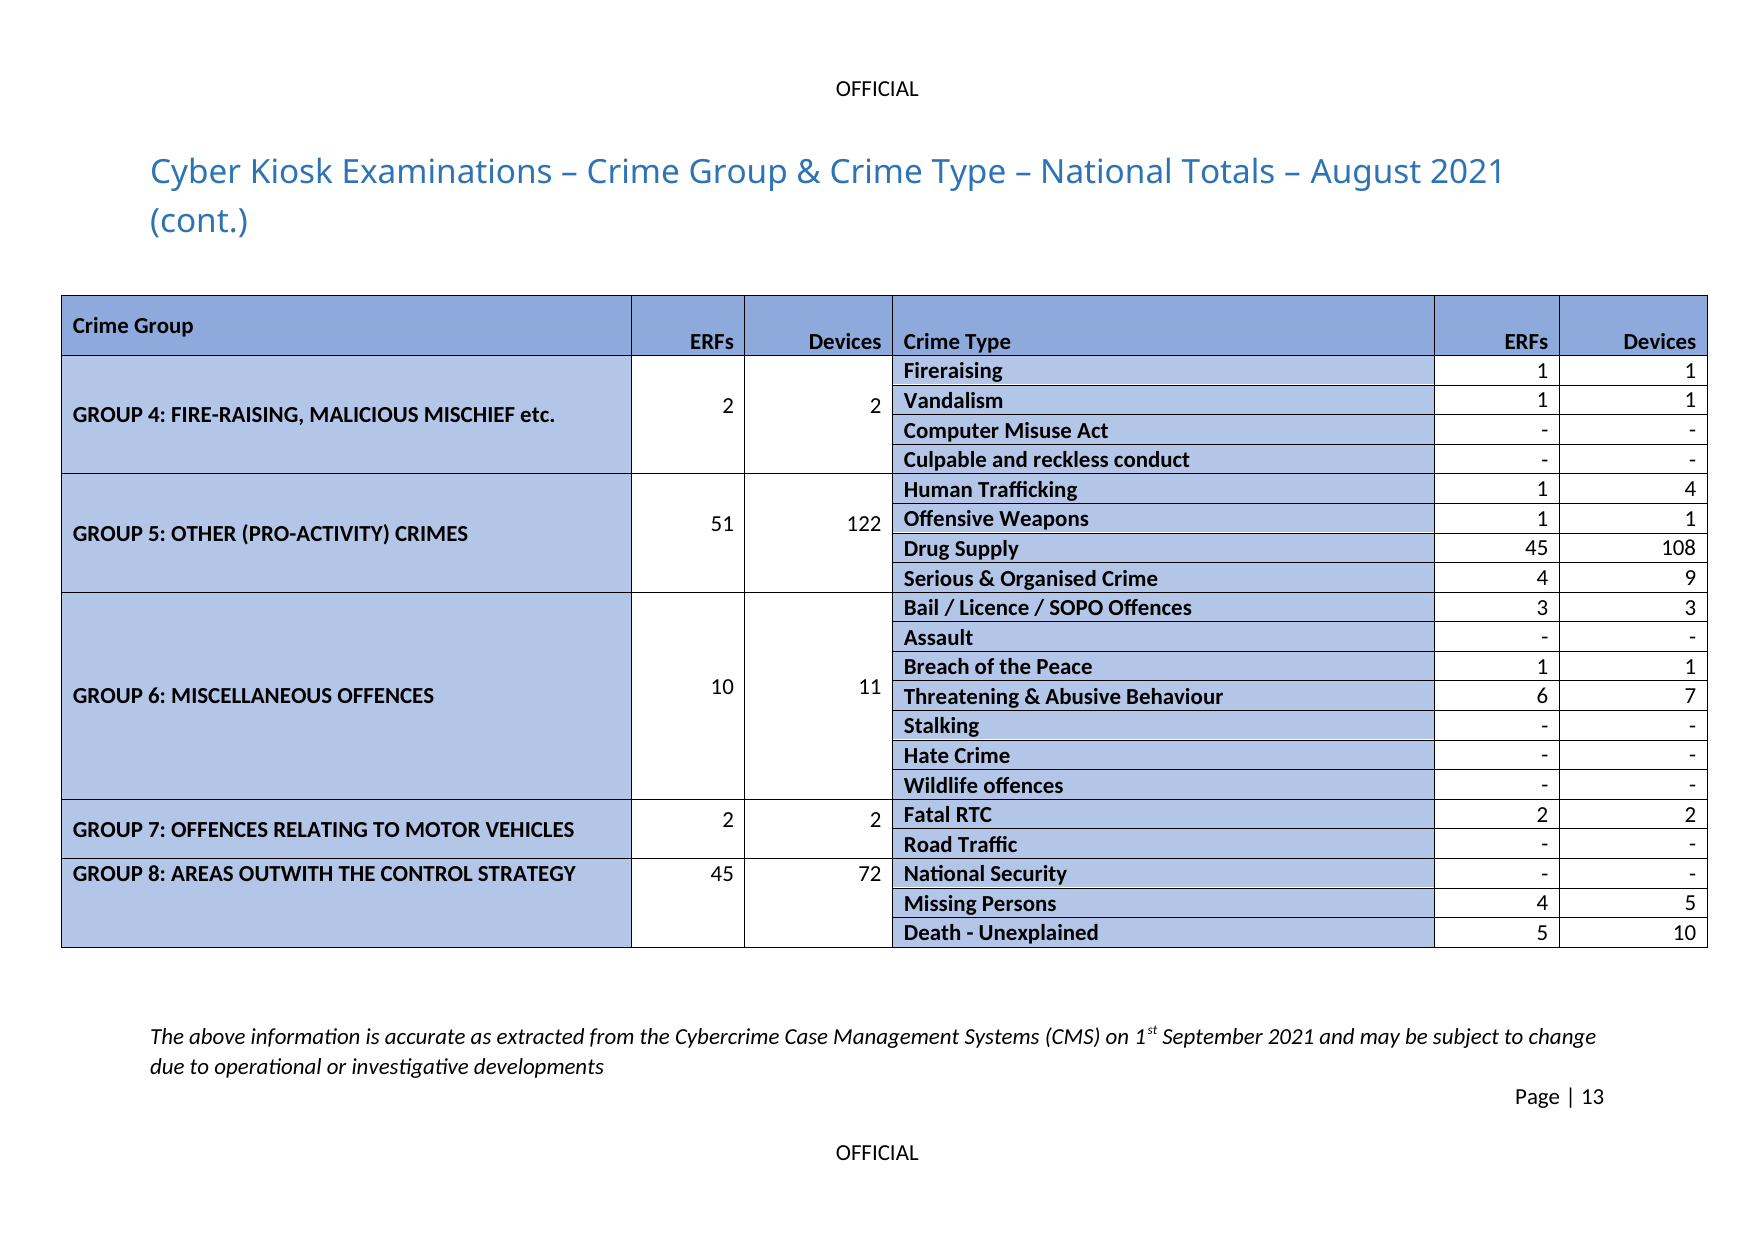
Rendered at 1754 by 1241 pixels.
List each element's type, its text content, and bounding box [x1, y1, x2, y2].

table_cell 10 [1560, 918, 1707, 947]
table_cell 2 [745, 356, 892, 473]
table_cell 2 [1435, 800, 1559, 828]
table_cell 7 [1560, 681, 1707, 710]
table_cell 1 [1435, 652, 1559, 680]
table_cell 1 [1435, 386, 1559, 414]
table_cell 51 [632, 474, 744, 592]
table_cell 108 [1560, 534, 1707, 562]
table_cell - [1435, 415, 1559, 444]
table_cell 5 [1435, 918, 1559, 947]
table_header Crime Type [893, 296, 1434, 355]
table_cell 1 [1435, 504, 1559, 532]
table_header ERFs [1435, 296, 1559, 355]
table_cell 45 [632, 859, 744, 947]
table_cell - [1560, 415, 1707, 444]
table_cell 4 [1560, 474, 1707, 503]
table_cell - [1435, 741, 1559, 769]
table_header Devices [745, 296, 892, 355]
table_cell 1 [1560, 356, 1707, 384]
table_cell Serious & Organised Crime [893, 563, 1434, 592]
table_cell Threatening & Abusive Behaviour [893, 681, 1434, 710]
table_cell Wildlife offences [893, 770, 1434, 799]
table_cell 2 [632, 800, 744, 858]
table_cell 4 [1435, 563, 1559, 592]
table_cell Death - Unexplained [893, 918, 1434, 947]
table_cell Hate Crime [893, 741, 1434, 769]
table_cell Human Trafficking [893, 474, 1434, 503]
table_cell - [1560, 445, 1707, 473]
table_cell Offensive Weapons [893, 504, 1434, 532]
table_cell - [1560, 622, 1707, 651]
table_cell - [1435, 829, 1559, 858]
table_cell - [1435, 770, 1559, 799]
table_cell - [1560, 711, 1707, 739]
table_cell 6 [1435, 681, 1559, 710]
table_cell GROUP 6: MISCELLANEOUS OFFENCES [62, 593, 631, 799]
table_cell 1 [1435, 474, 1559, 503]
table_cell Fatal RTC [893, 800, 1434, 828]
table_cell Drug Supply [893, 534, 1434, 562]
table_cell 1 [1560, 386, 1707, 414]
table_cell - [1560, 829, 1707, 858]
table_cell 1 [1435, 356, 1559, 384]
table_cell - [1560, 770, 1707, 799]
table_header ERFs [632, 296, 744, 355]
table_cell Fireraising [893, 356, 1434, 384]
table_cell 45 [1435, 534, 1559, 562]
table_cell 122 [745, 474, 892, 592]
table_cell 4 [1435, 889, 1559, 917]
table_cell 3 [1435, 593, 1559, 621]
table_cell 2 [632, 356, 744, 473]
table_cell 2 [1560, 800, 1707, 828]
table_cell Computer Misuse Act [893, 415, 1434, 444]
table_cell - [1435, 622, 1559, 651]
table_cell Breach of the Peace [893, 652, 1434, 680]
table_cell 9 [1560, 563, 1707, 592]
table_cell - [1435, 445, 1559, 473]
table_cell Road Traffic [893, 829, 1434, 858]
table_cell - [1560, 741, 1707, 769]
table_cell GROUP 8: AREAS OUTWITH THE CONTROL STRATEGY [62, 859, 631, 947]
table_cell 1 [1560, 652, 1707, 680]
table_cell Vandalism [893, 386, 1434, 414]
table_cell 11 [745, 593, 892, 799]
table_cell - [1560, 859, 1707, 887]
table_cell - [1435, 711, 1559, 739]
table_cell 3 [1560, 593, 1707, 621]
table_cell Stalking [893, 711, 1434, 739]
table_cell Missing Persons [893, 889, 1434, 917]
table_cell 1 [1560, 504, 1707, 532]
table_header Crime Group [62, 296, 631, 355]
table_cell GROUP 4: FIRE-RAISING, MALICIOUS MISCHIEF etc. [62, 356, 631, 473]
table_cell 10 [632, 593, 744, 799]
subtitle Cyber Kiosk Examinations – Crime Group & Crime Type – National Totals – (cont.) [150, 148, 1604, 291]
table_cell Bail / Licence / SOPO Offences [893, 593, 1434, 621]
table_cell GROUP 5: OTHER (PRO-ACTIVITY) CRIMES [62, 474, 631, 592]
table_cell 5 [1560, 889, 1707, 917]
table_cell GROUP 7: OFFENCES RELATING TO MOTOR VEHICLES [62, 800, 631, 858]
table_cell Culpable and reckless conduct [893, 445, 1434, 473]
table_cell National Security [893, 859, 1434, 887]
table_header Devices [1560, 296, 1707, 355]
table_cell 72 [745, 859, 892, 947]
table_cell - [1435, 859, 1559, 887]
table_cell Assault [893, 622, 1434, 651]
table_cell 2 [745, 800, 892, 858]
